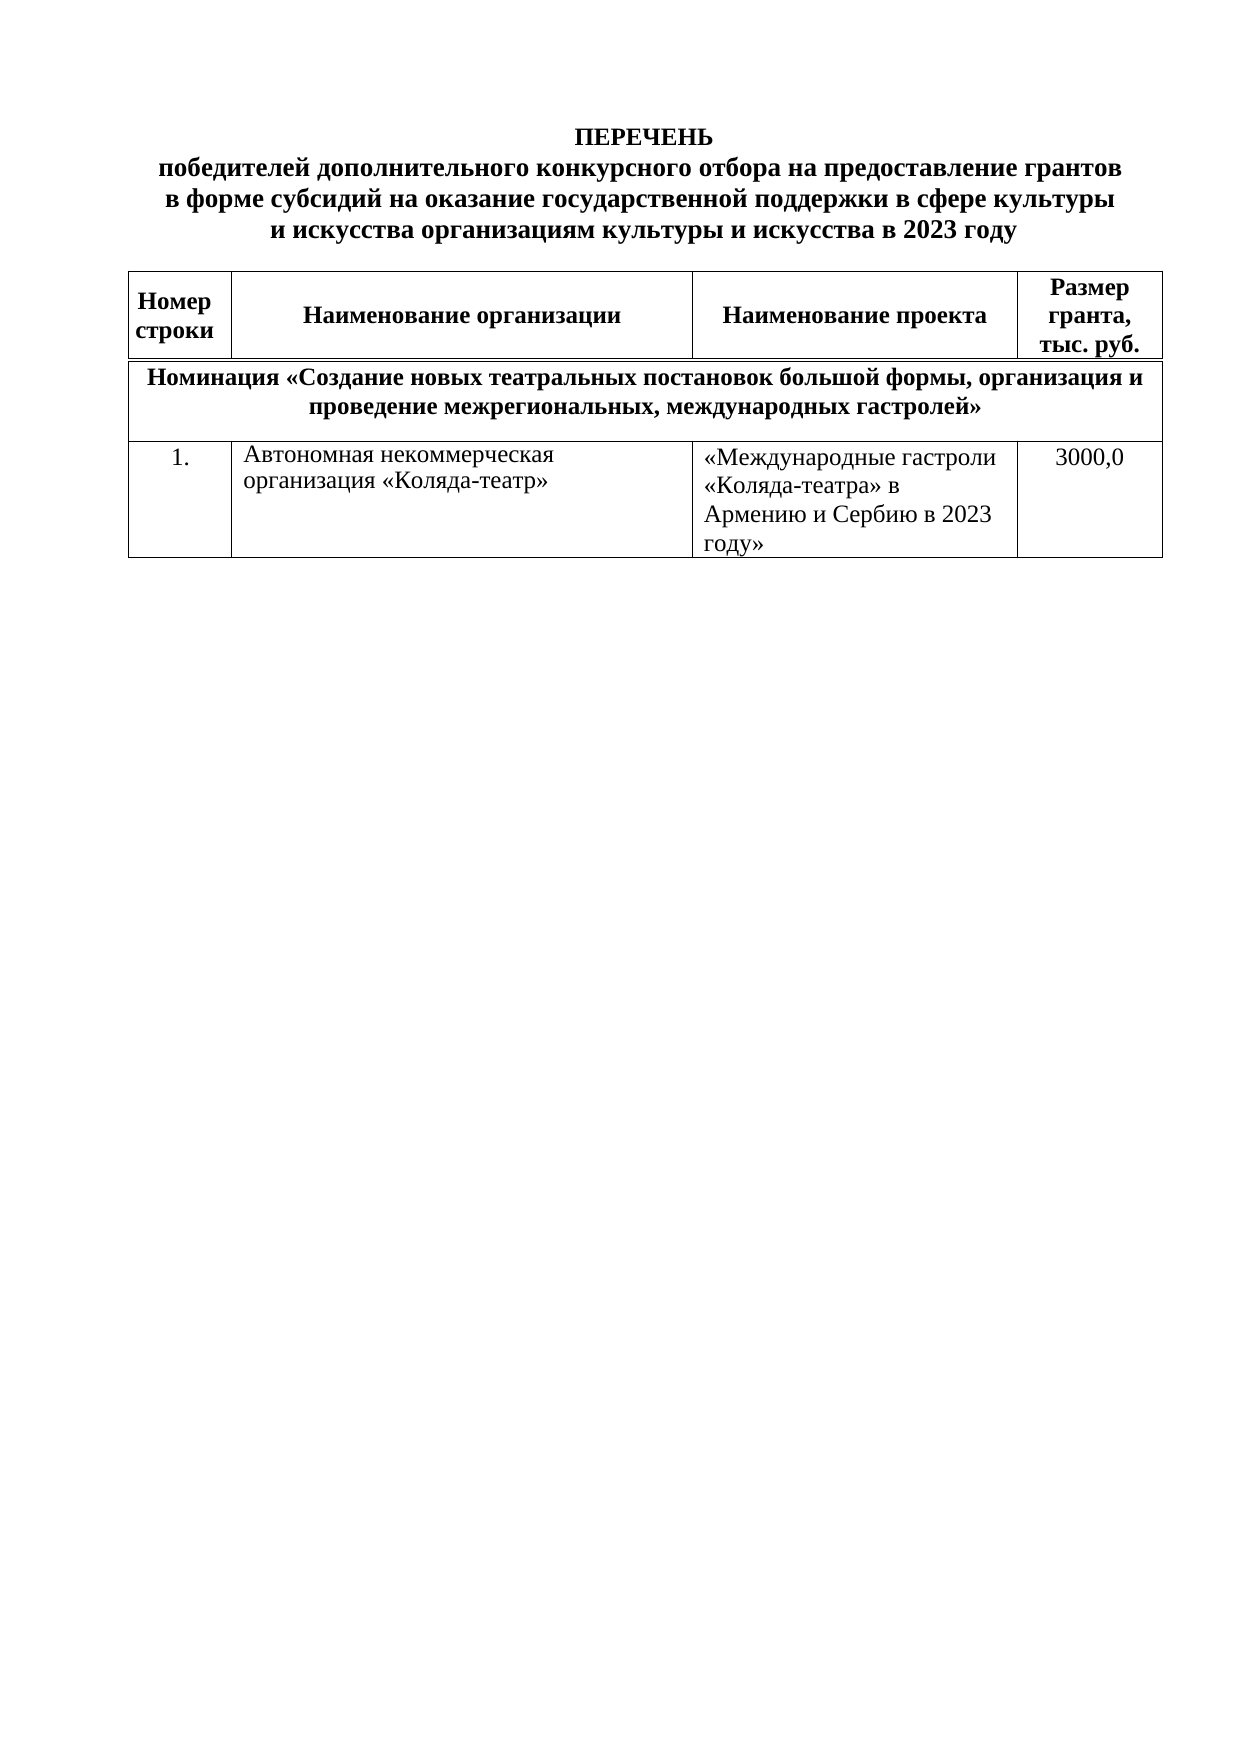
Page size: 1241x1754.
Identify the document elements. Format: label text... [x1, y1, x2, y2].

table_header Номинация «Создание новых театральных постановок большой формы, организация и проведение межрегиональных, международных гастролей» [129, 362, 1162, 441]
table_header Размер гранта, тыс. руб. [1018, 272, 1162, 358]
table_header Наименование проекта [693, 272, 1017, 358]
table_cell Автономная некоммерческая организация «Коляда-театр» [232, 442, 692, 557]
table_header Наименование организации [232, 272, 692, 358]
table_cell 3000,0 [1018, 442, 1162, 557]
text ПЕРЕЧЕНЬ [118, 122, 1169, 151]
table_cell «Международные гастроли «Коляда-театра» в Армению и Сербию в 2023 году» [693, 442, 1017, 557]
table_cell 1. [129, 442, 231, 557]
text победителей дополнительного конкурсного отбора на предоставление грантов в форме субсидий на оказание государственной поддержки в сфере культуры и искусства организациям культуры и искусства в 2023 году [118, 151, 1169, 244]
table_header Номер строки [129, 272, 231, 358]
